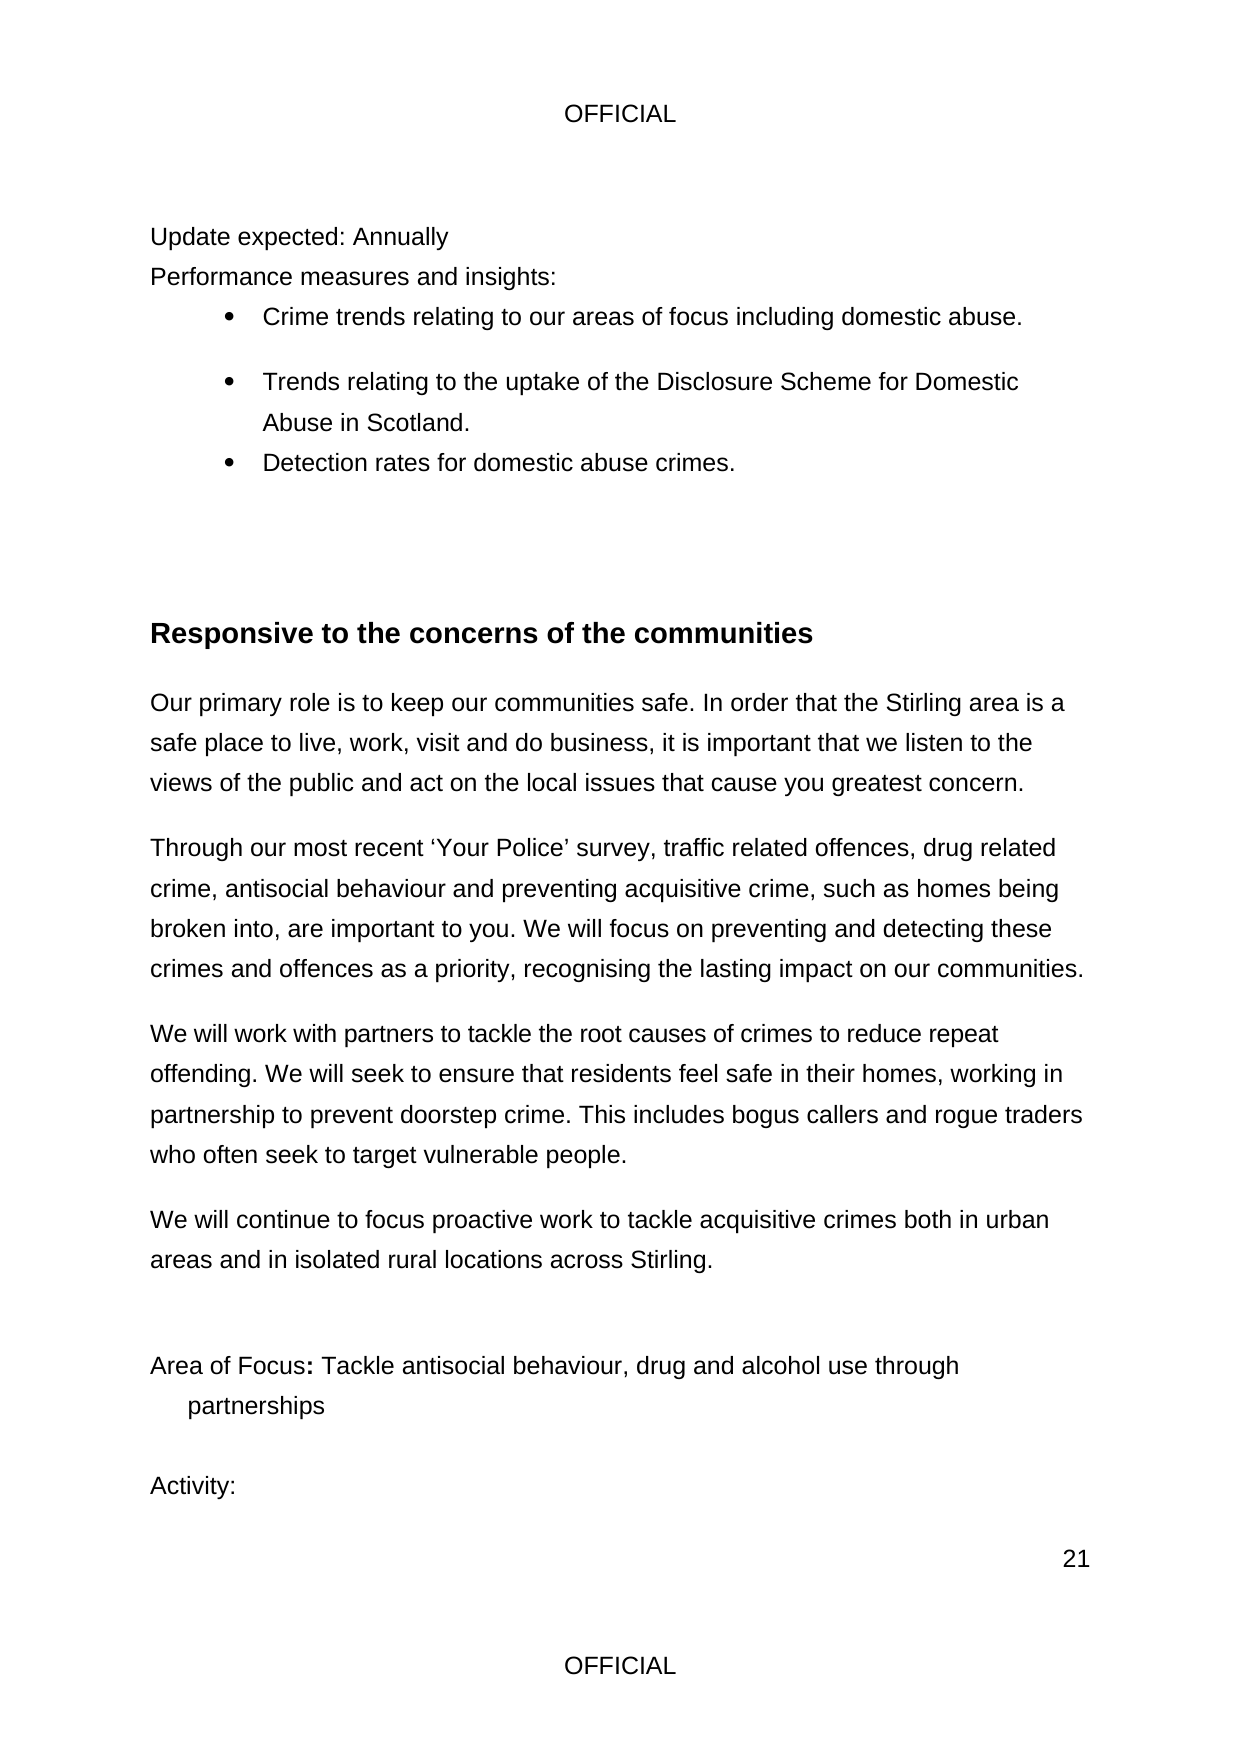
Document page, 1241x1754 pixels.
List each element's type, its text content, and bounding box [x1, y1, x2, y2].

text Update expected: Annually [150, 222, 1090, 250]
text Activity: [150, 1471, 1090, 1500]
text Performance measures and insights: [150, 262, 1090, 291]
text We will work with partners to tackle the root causes of crimes to reduce repeat offending. We will seek to ensure that residents feel safe in their homes, working in partnership to prevent doorstep crime. This includes bogus callers and rogue traders who often seek to target vulnerable people. [150, 1019, 1090, 1168]
text Through our most recent ‘Your Police’ survey, traffic related offences, drug related crime, antisocial behaviour and preventing acquisitive crime, such as homes being broken into, are important to you. We will focus on preventing and detecting these crimes and offences as a priority, recognising the lasting impact on our communities. [150, 833, 1090, 983]
list Detection rates for domestic abuse crimes. [225, 448, 1090, 477]
subtitle Responsive to the concerns of the communities [150, 616, 1090, 649]
text We will continue to focus proactive work to tackle acquisitive crimes both in urban areas and in isolated rural locations across Stirling. [150, 1205, 1090, 1274]
text Our primary role is to keep our communities safe. In order that the Stirling area is a safe place to live, work, visit and do business, it is important that we listen to the views of the public and act on the local issues that cause you greatest concern. [150, 688, 1090, 797]
text Area of Focus: Tackle antisocial behaviour, drug and alcohol use through partnerships [150, 1351, 1090, 1419]
list Crime trends relating to our areas of focus including domestic abuse. [225, 302, 1090, 331]
list Trends relating to the uptake of the Disclosure Scheme for Domestic Abuse in Scotland. [225, 367, 1090, 436]
